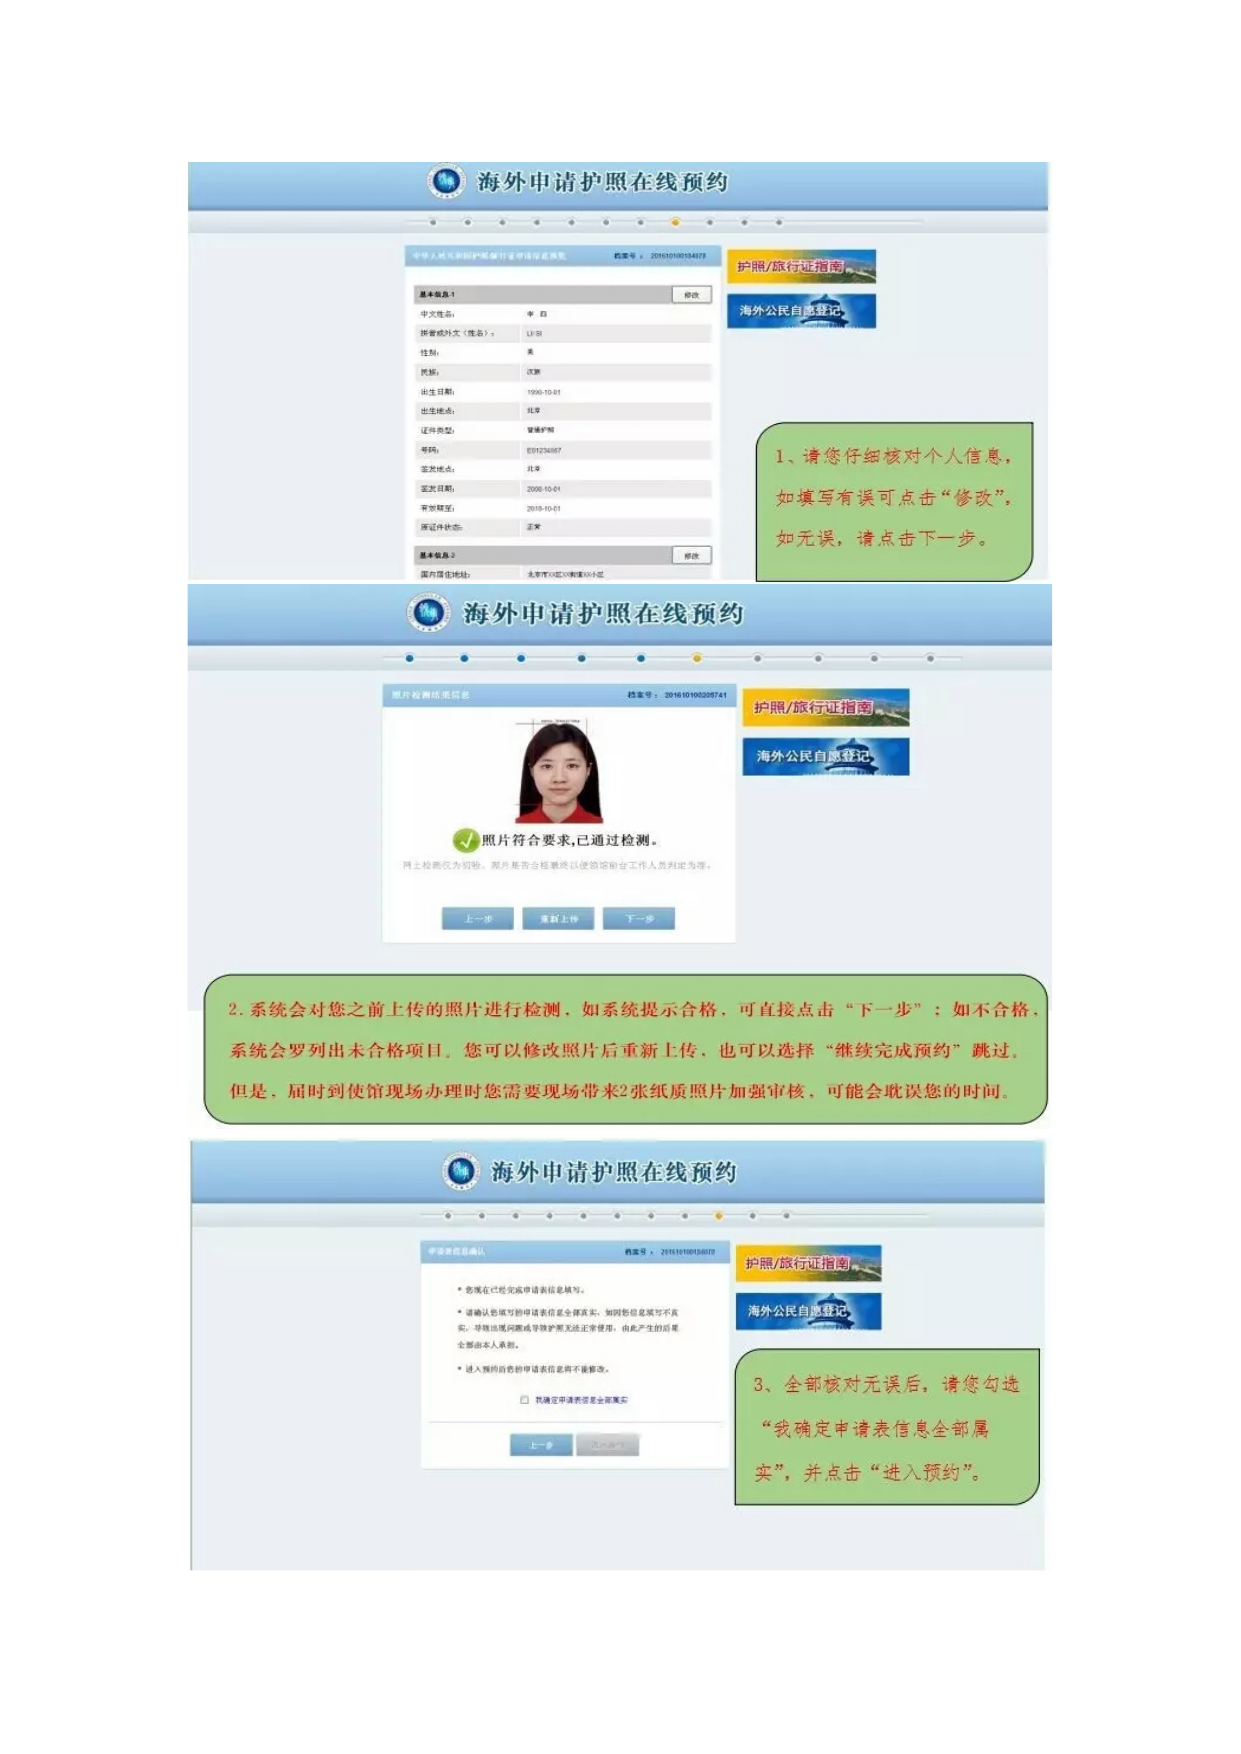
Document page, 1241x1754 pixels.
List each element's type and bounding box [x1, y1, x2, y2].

picture [187, 162, 1053, 583]
picture [187, 584, 1053, 1129]
picture [187, 1137, 1053, 1574]
